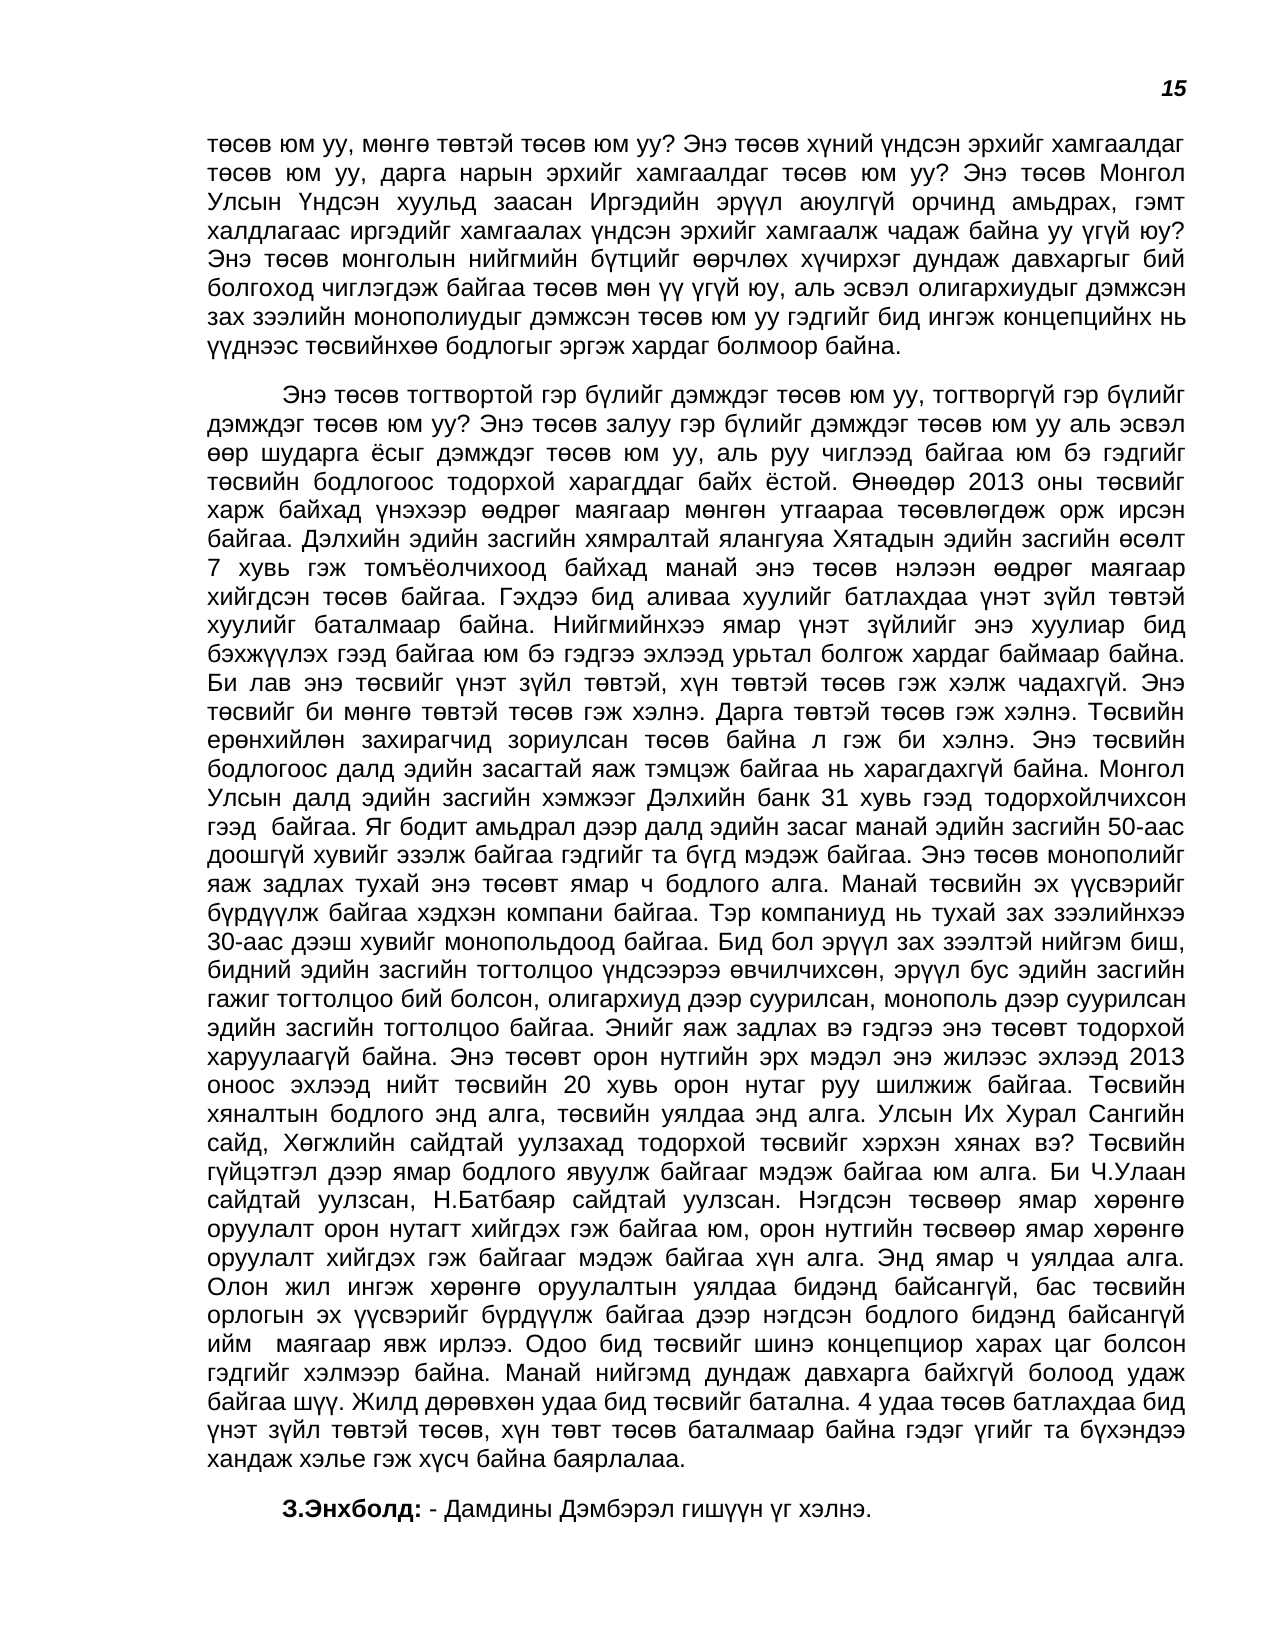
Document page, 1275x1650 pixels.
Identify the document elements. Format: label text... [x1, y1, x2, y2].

text Энэ төсөв тогтвортой гэр бүлийг дэмждэг төсөв юм уу, тогтворгүй гэр бүлийг дэмждэг төсөв юм уу? Энэ төсөв залуу гэр бүлийг дэмждэг төсөв юм уу аль эсвэл өөр шударга ёсыг дэмждэг төсөв юм уу, аль руу чиглээд байгаа юм бэ гэдгийг төсвийн бодлогоос тодорхой харагддаг байх ёстой. Өнөөдөр 2013 оны төсвийг харж байхад үнэхээр өөдрөг маягаар мөнгөн утгаараа төсөвлөгдөж орж ирсэн байгаа. Дэлхийн эдийн засгийн хямралтай ялангуяа Хятадын эдийн засгийн өсөлт 7 хувь гэж томъёолчихоод байхад манай энэ төсөв нэлээн өөдрөг маягаар хийгдсэн төсөв байгаа. Гэхдээ бид аливаа хуулийг батлахдаа үнэт зүйл төвтэй хуулийг баталмаар байна. Нийгмийнхээ ямар үнэт зүйлийг энэ хуулиар бид бэхжүүлэх гээд байгаа юм бэ гэдгээ эхлээд урьтал болгож хардаг баймаар байна. Би лав энэ төсвийг үнэт зүйл төвтэй, хүн төвтэй төсөв гэж хэлж чадахгүй. Энэ төсвийг би мөнгө төвтэй төсөв гэж хэлнэ. Дарга төвтэй төсөв гэж хэлнэ. Төсвийн ерөнхийлөн захирагчид зориулсан төсөв байна л гэж би хэлнэ. Энэ төсвийн бодлогоос далд эдийн засагтай яаж тэмцэж байгаа нь харагдахгүй байна. Монгол Улсын далд эдийн засгийн хэмжээг Дэлхийн банк 31 хувь гээд тодорхойлчихсон гээд байгаа. Яг бодит амьдрал дээр далд эдийн засаг манай эдийн засгийн 50-аас доошгүй хувийг эзэлж байгаа гэдгийг та бүгд мэдэж байгаа. Энэ төсөв монополийг яаж задлах тухай энэ төсөвт ямар ч бодлого алга. Манай төсвийн эх үүсвэрийг бүрдүүлж байгаа хэдхэн компани байгаа. Тэр компаниуд нь тухай зах зээлийнхээ 30-аас дээш хувийг монопольдоод байгаа. Бид бол эрүүл зах зээлтэй нийгэм биш, бидний эдийн засгийн тогтолцоо үндсээрээ өвчилчихсөн, эрүүл бус эдийн засгийн гажиг тогтолцоо бий болсон, олигархиуд дээр суурилсан, монополь дээр суурилсан эдийн засгийн тогтолцоо байгаа. Энийг яаж задлах вэ гэдгээ энэ төсөвт тодорхой харуулаагүй байна. Энэ төсөвт орон нутгийн эрх мэдэл энэ жилээс эхлээд 2013 оноос эхлээд нийт төсвийн 20 хувь орон нутаг руу шилжиж байгаа. Төсвийн хяналтын бодлого энд алга, төсвийн уялдаа энд алга. Улсын Их Хурал Сангийн сайд, Хөгжлийн сайдтай уулзахад тодорхой төсвийг хэрхэн хянах вэ? Төсвийн гүйцэтгэл дээр ямар бодлого явуулж байгааг мэдэж байгаа юм алга. Би Ч.Улаан сайдтай уулзсан, Н.Батбаяр сайдтай уулзсан. Нэгдсэн төсвөөр ямар хөрөнгө оруулалт орон нутагт хийгдэх гэж байгаа юм, орон нутгийн төсвөөр ямар хөрөнгө оруулалт хийгдэх гэж байгааг мэдэж байгаа хүн алга. Энд ямар ч уялдаа алга. Олон жил ингэж хөрөнгө оруулалтын уялдаа бидэнд байсангүй, бас төсвийн орлогын эх үүсвэрийг бүрдүүлж байгаа дээр нэгдсэн бодлого бидэнд байсангүй ийм маягаар явж ирлээ. Одоо бид төсвийг шинэ концепциор харах цаг болсон гэдгийг хэлмээр байна. Манай нийгэмд дундаж давхарга байхгүй болоод удаж байгаа шүү. Жилд дөрөвхөн удаа бид төсвийг батална. 4 удаа төсөв батлахдаа бид үнэт зүйл төвтэй төсөв, хүн төвт төсөв баталмаар байна гэдэг үгийг та бүхэндээ хандаж хэлье гэж хүсч байна баярлалаа. [207, 380, 1186, 1473]
text З.Энхболд: - Дамдины Дэмбэрэл гишүүн үг хэлнэ. [207, 1493, 1186, 1522]
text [207, 129, 1186, 359]
